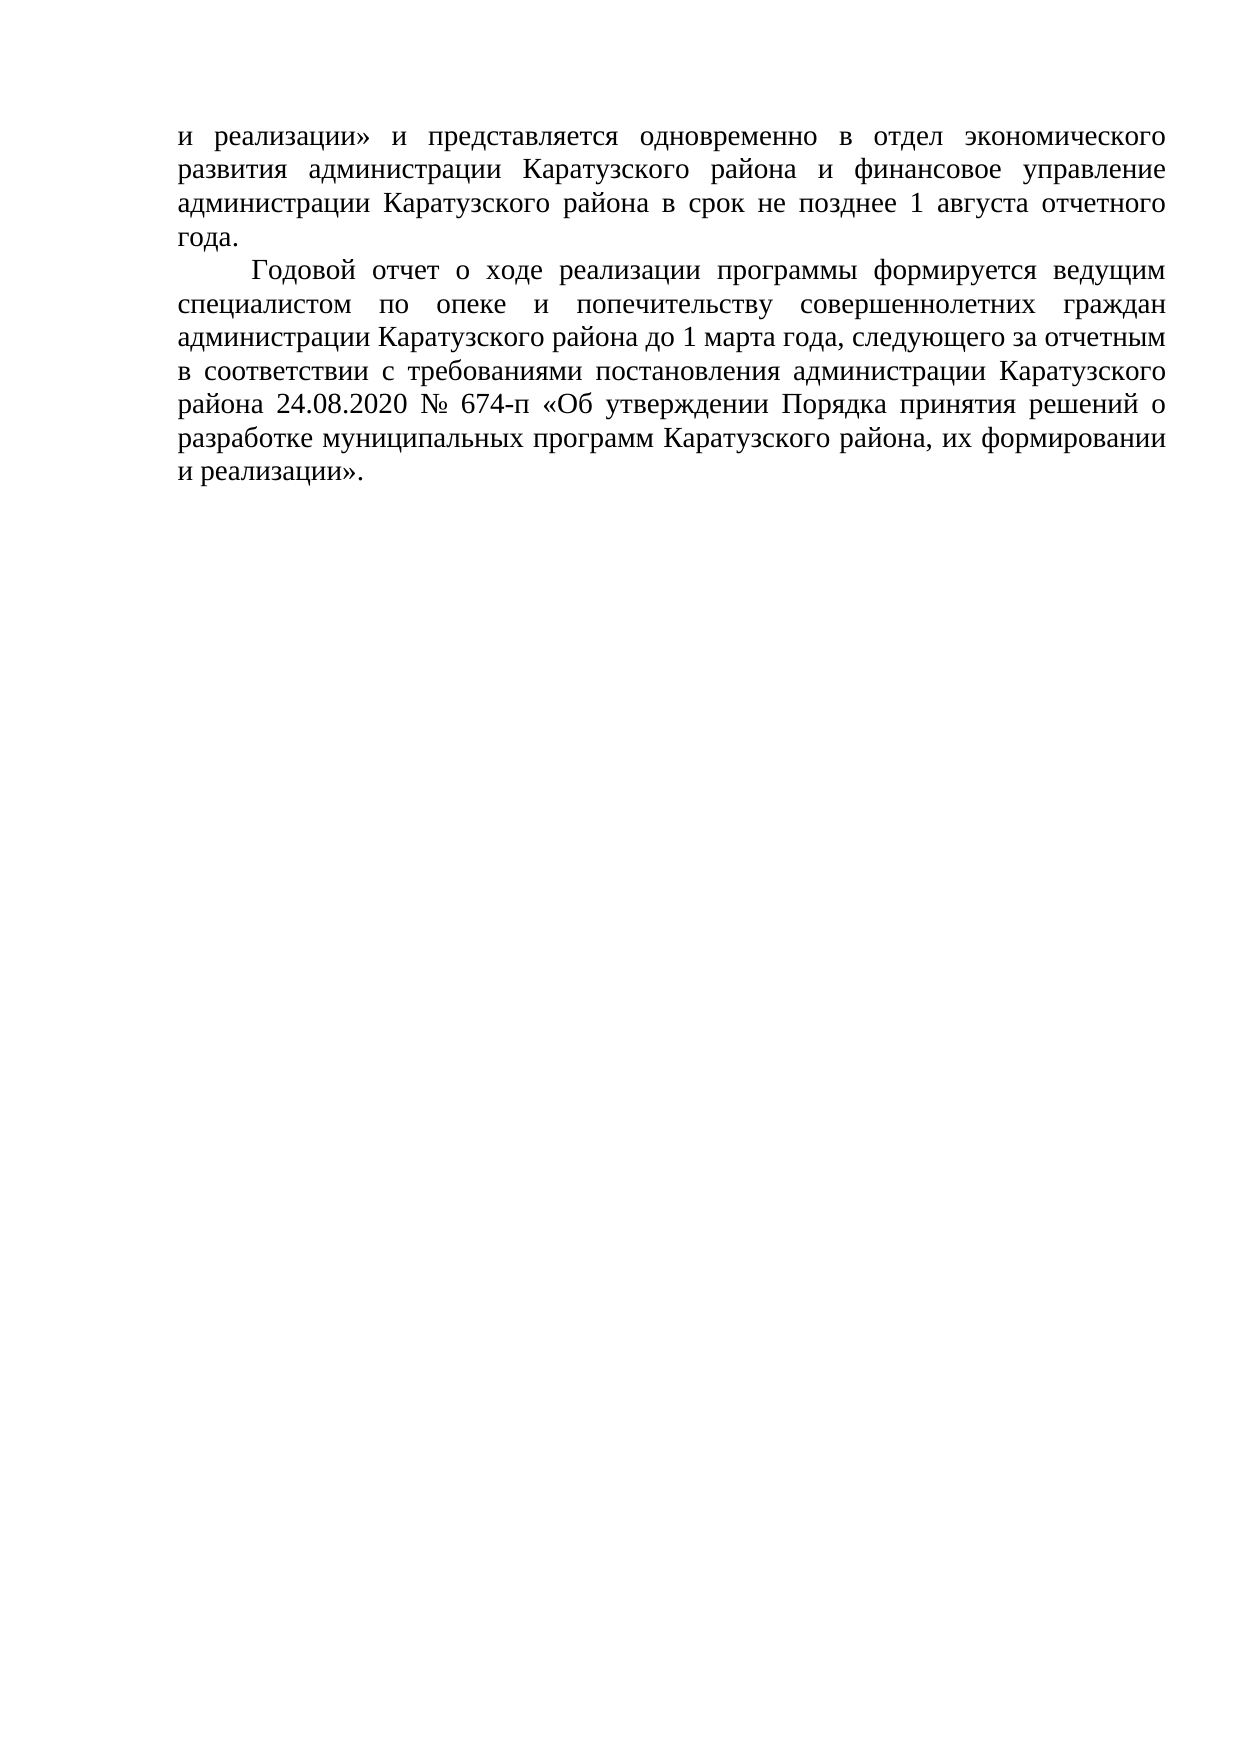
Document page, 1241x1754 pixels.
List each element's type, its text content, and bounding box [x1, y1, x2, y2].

text Годовой отчет о ходе реализации программы формируется ведущим специалистом по опеке и попечительству совершеннолетних граждан администрации Каратузского района до 1 марта года, следующего за отчетным в соответствии с требованиями постановления администрации Каратузского района 24.08.2020 № 674-п «Об утверждении Порядка принятия решений о разработке муниципальных программ Каратузского района, их формировании и реализации». [177, 252, 1167, 487]
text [177, 118, 1167, 252]
